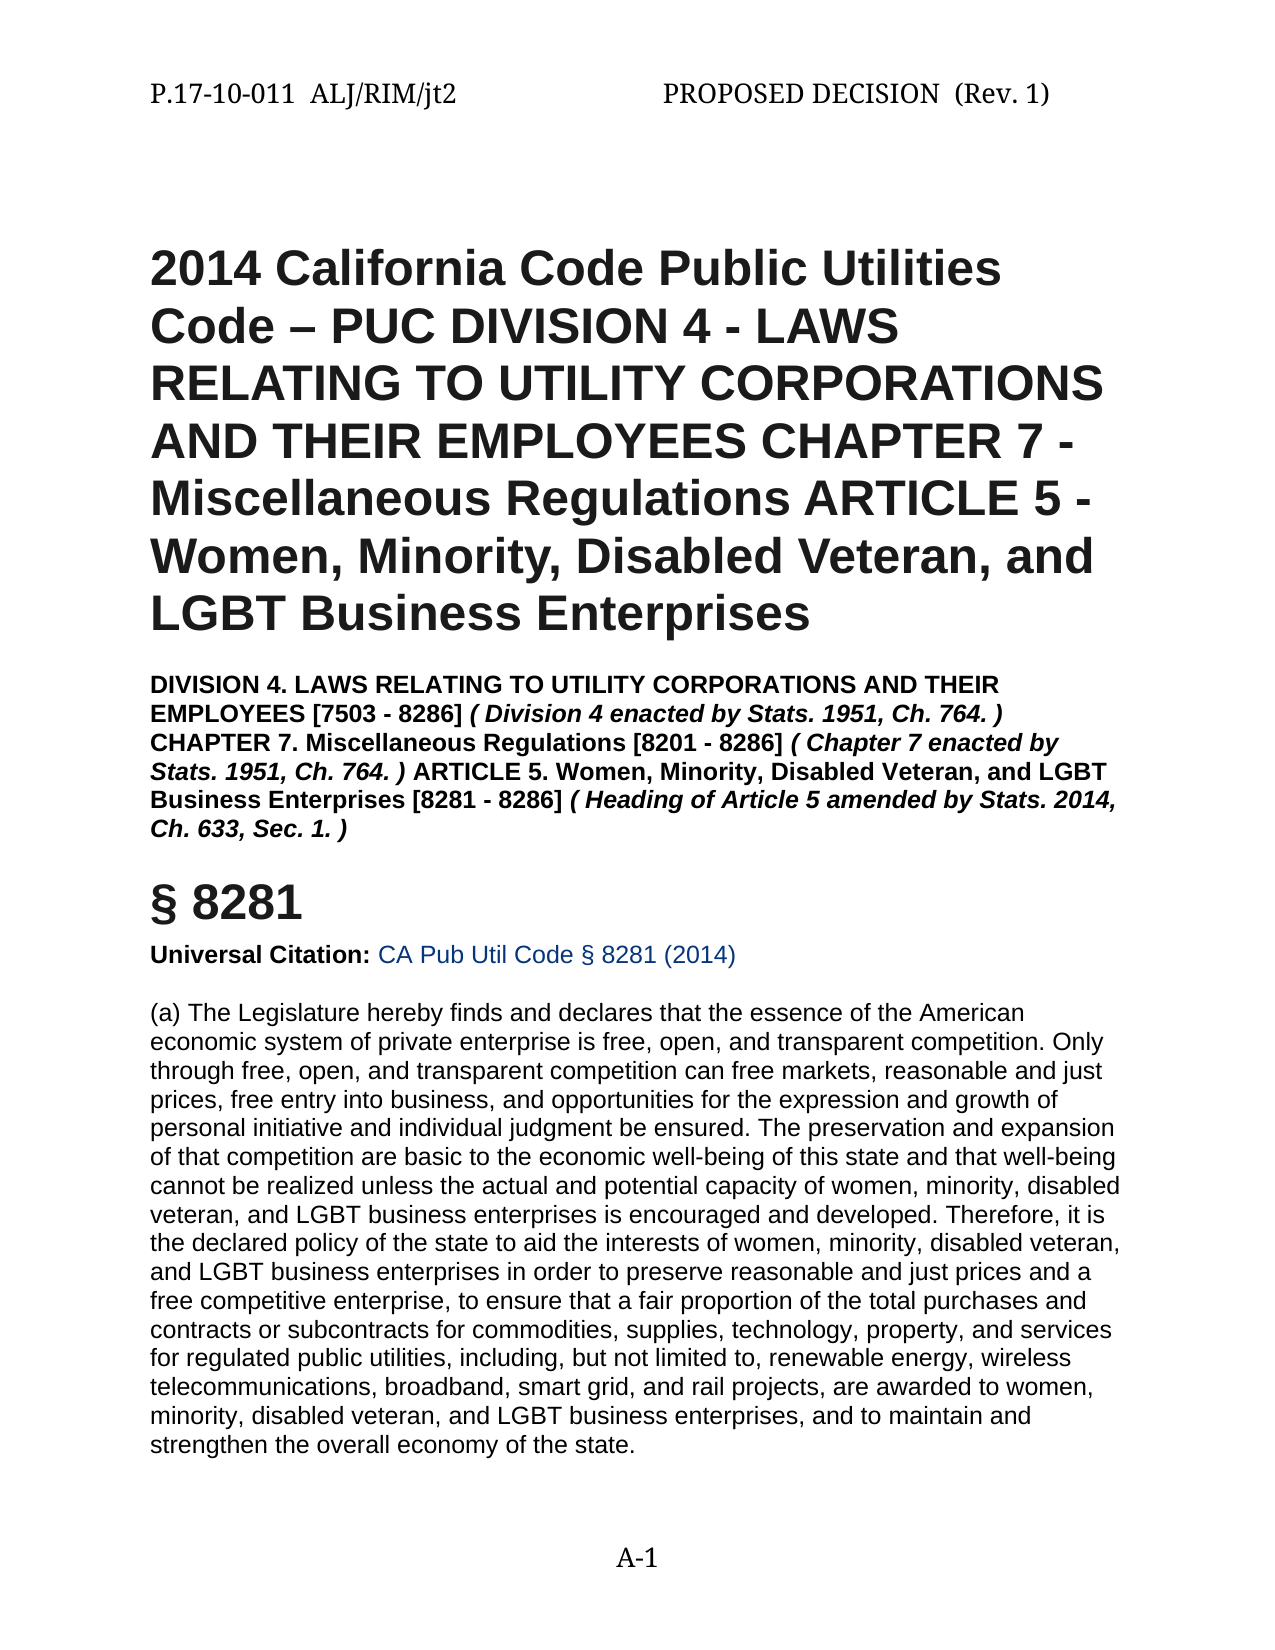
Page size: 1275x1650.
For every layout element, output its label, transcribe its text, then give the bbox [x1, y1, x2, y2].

text 2014 California Code Public Utilities Code – PUC DIVISION 4 - LAWS RELATING TO UTILITY CORPORATIONS AND THEIR EMPLOYEES CHAPTER 7 - Miscellaneous Regulations ARTICLE 5 - Women, Minority, Disabled Veteran, and LGBT Business Enterprises [150, 239, 1125, 641]
text DIVISION 4. LAWS RELATING TO UTILITY CORPORATIONS AND THEIR EMPLOYEES [7503 - 8286] ( Division 4 enacted by Stats. 1951, Ch. 764. ) CHAPTER 7. Miscellaneous Regulations [8201 - 8286] ( Chapter 7 enacted by Stats. 1951, Ch. 764. ) ARTICLE 5. Women, Minority, Disabled Veteran, and LGBT Business Enterprises [8281 - 8286] ( Heading of Article 5 amended by Stats. 2014, Ch. 633, Sec. 1. ) [150, 670, 1125, 843]
text Universal Citation: CA Pub Util Code § 8281 (2014) [150, 940, 1125, 969]
text § 8281 [150, 872, 1125, 929]
text (a) The Legislature hereby finds and declares that the essence of the American economic system of private enterprise is free, open, and transparent competition. Only through free, open, and transparent competition can free markets, reasonable and just prices, free entry into business, and opportunities for the expression and growth of personal initiative and individual judgment be ensured. The preservation and expansion of that competition are basic to the economic well-being of this state and that well-being cannot be realized unless the actual and potential capacity of women, minority, disabled veteran, and LGBT business enterprises is encouraged and developed. Therefore, it is the declared policy of the state to aid the interests of women, minority, disabled veteran, and LGBT business enterprises in order to preserve reasonable and just prices and a free competitive enterprise, to ensure that a fair proportion of the total purchases and contracts or subcontracts for commodities, supplies, technology, property, and services for regulated public utilities, including, but not limited to, renewable energy, wireless telecommunications, broadband, smart grid, and rail projects, are awarded to women, minority, disabled veteran, and LGBT business enterprises, and to maintain and strengthen the overall economy of the state. [150, 998, 1125, 1458]
